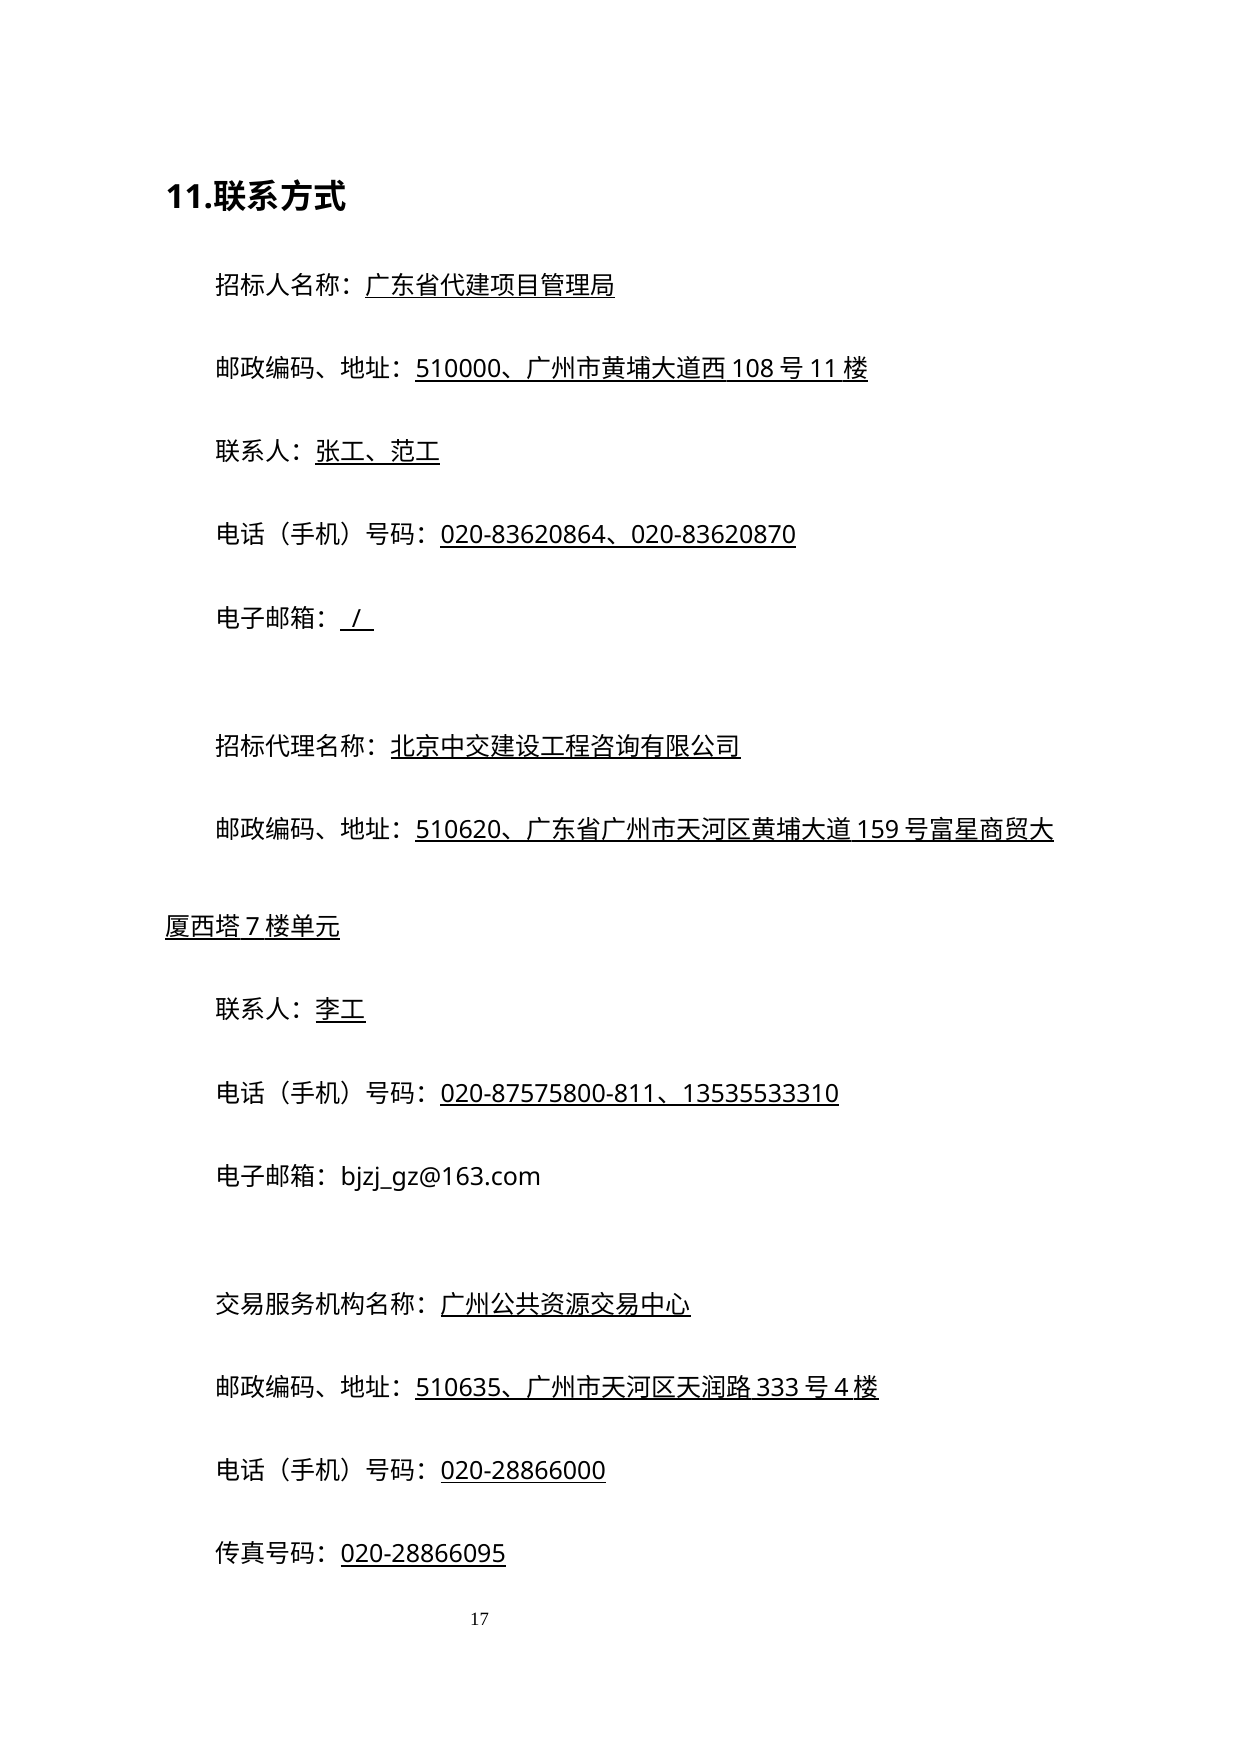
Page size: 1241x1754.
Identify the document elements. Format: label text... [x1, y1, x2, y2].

text 电话（手机）号码：020-28866000 [165, 1436, 1075, 1501]
text 电子邮箱： / [165, 584, 1075, 649]
text 11.联系方式 [165, 162, 1075, 227]
text 电话（手机）号码：020-87575800-811、13535533310 [165, 1059, 1075, 1124]
text 招标代理名称：北京中交建设工程咨询有限公司 [165, 712, 1075, 777]
text 交易服务机构名称：广州公共资源交易中心 [165, 1270, 1075, 1335]
text 联系人：李工 [165, 976, 1075, 1041]
text 电话（手机）号码：020-83620864、020-83620870 [165, 501, 1075, 566]
text 邮政编码、地址：510620、广东省广州市天河区黄埔大道159号富星商贸大厦西塔7楼单元 [165, 795, 1075, 957]
text 联系人：张工、范工 [165, 417, 1075, 482]
text 电子邮箱：bjzj_gz@163.com [165, 1142, 1075, 1207]
text 招标人名称：广东省代建项目管理局 [165, 251, 1075, 316]
text 邮政编码、地址：510635、广州市天河区天润路333号4楼 [165, 1353, 1075, 1418]
text 邮政编码、地址：510000、广州市黄埔大道西108号11楼 [165, 334, 1075, 399]
text 传真号码：020-28866095 [165, 1519, 1075, 1584]
